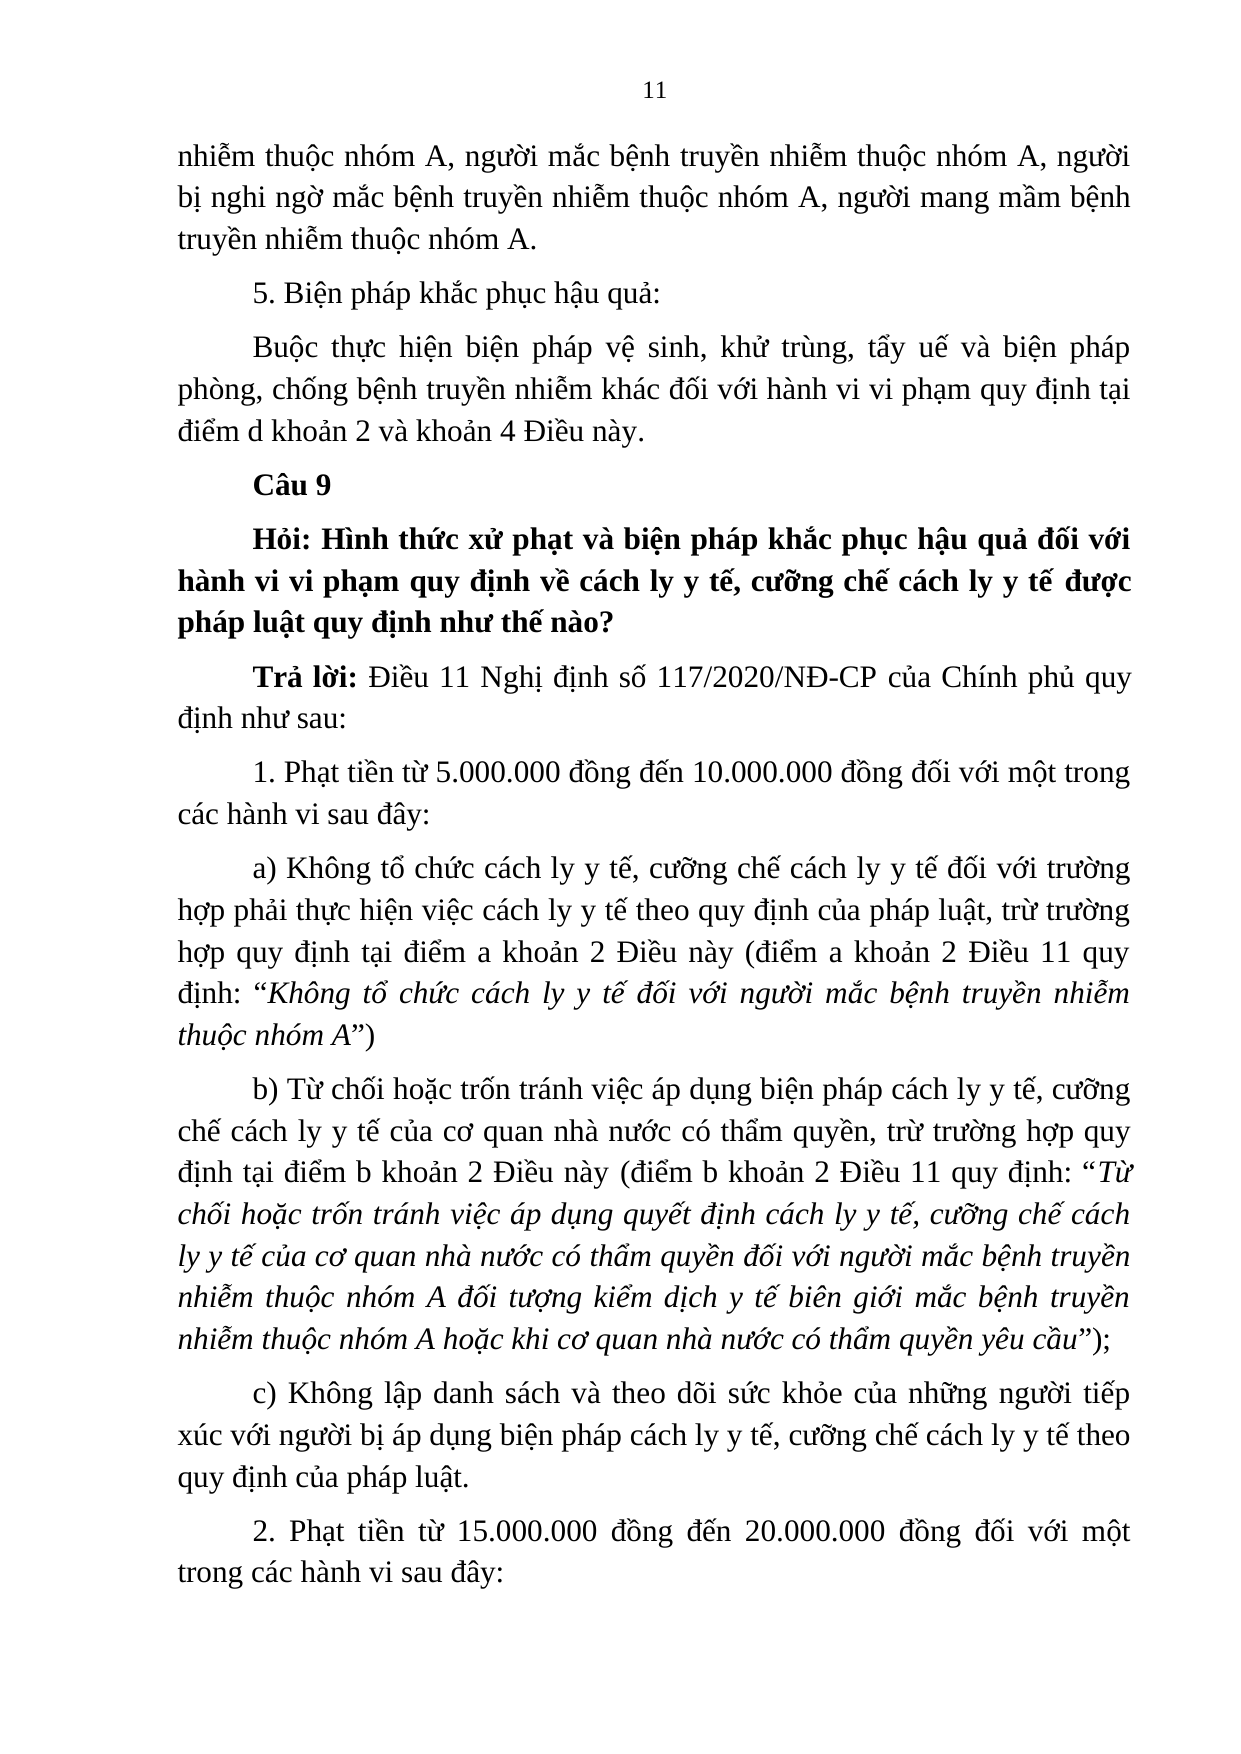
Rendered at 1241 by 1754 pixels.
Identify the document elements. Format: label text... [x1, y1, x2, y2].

text b) Từ chối hoặc trốn tránh việc áp dụng biện pháp cách ly y tế, cưỡng chế cách ly y tế của cơ quan nhà nước có thẩm quyền, trừ trường hợp quy định tại điểm b khoản 2 Điều này (điểm b khoản 2 Điều 11 quy định: “Từ chối hoặc trốn tránh việc áp dụng quyết định cách ly y tế, cưỡng chế cách ly y tế của cơ quan nhà nước có thẩm quyền đối với người mắc bệnh truyền nhiễm thuộc nhóm A đối tượng kiểm dịch y tế biên giới mắc bệnh truyền nhiễm thuộc nhóm A hoặc khi cơ quan nhà nước có thẩm quyền yêu cầu”); [177, 1066, 1132, 1358]
text 1. Phạt tiền từ 5.000.000 đồng đến 10.000.000 đồng đối với một trong các hành vi sau đây: [177, 749, 1132, 833]
text a) Không tổ chức cách ly y tế, cưỡng chế cách ly y tế đối với trường hợp phải thực hiện việc cách ly y tế theo quy định của pháp luật, trừ trường hợp quy định tại điểm a khoản 2 Điều này (điểm a khoản 2 Điều 11 quy định: “Không tổ chức cách ly y tế đối với người mắc bệnh truyền nhiễm thuộc nhóm A”) [177, 845, 1132, 1054]
text Trả lời: Điều 11 Nghị định số 117/2020/NĐ-CP của Chính phủ quy định như sau: [177, 654, 1132, 737]
text Câu 9 [177, 462, 1132, 504]
text Buộc thực hiện biện pháp vệ sinh, khử trùng, tẩy uế và biện pháp phòng, chống bệnh truyền nhiễm khác đối với hành vi vi phạm quy định tại điểm d khoản 2 và khoản 4 Điều này. [177, 324, 1132, 449]
text c) Không lập danh sách và theo dõi sức khỏe của những người tiếp xúc với người bị áp dụng biện pháp cách ly y tế, cưỡng chế cách ly y tế theo quy định của pháp luật. [177, 1370, 1132, 1495]
text 5. Biện pháp khắc phục hậu quả: [177, 270, 1132, 312]
text Hỏi: Hình thức xử phạt và biện pháp khắc phục hậu quả đối với hành vi vi phạm quy định về cách ly y tế, cưỡng chế cách ly y tế được pháp luật quy định như thế nào? [177, 516, 1132, 641]
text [177, 133, 1132, 258]
text 2. Phạt tiền từ 15.000.000 đồng đến 20.000.000 đồng đối với một trong các hành vi sau đây: [177, 1508, 1132, 1591]
